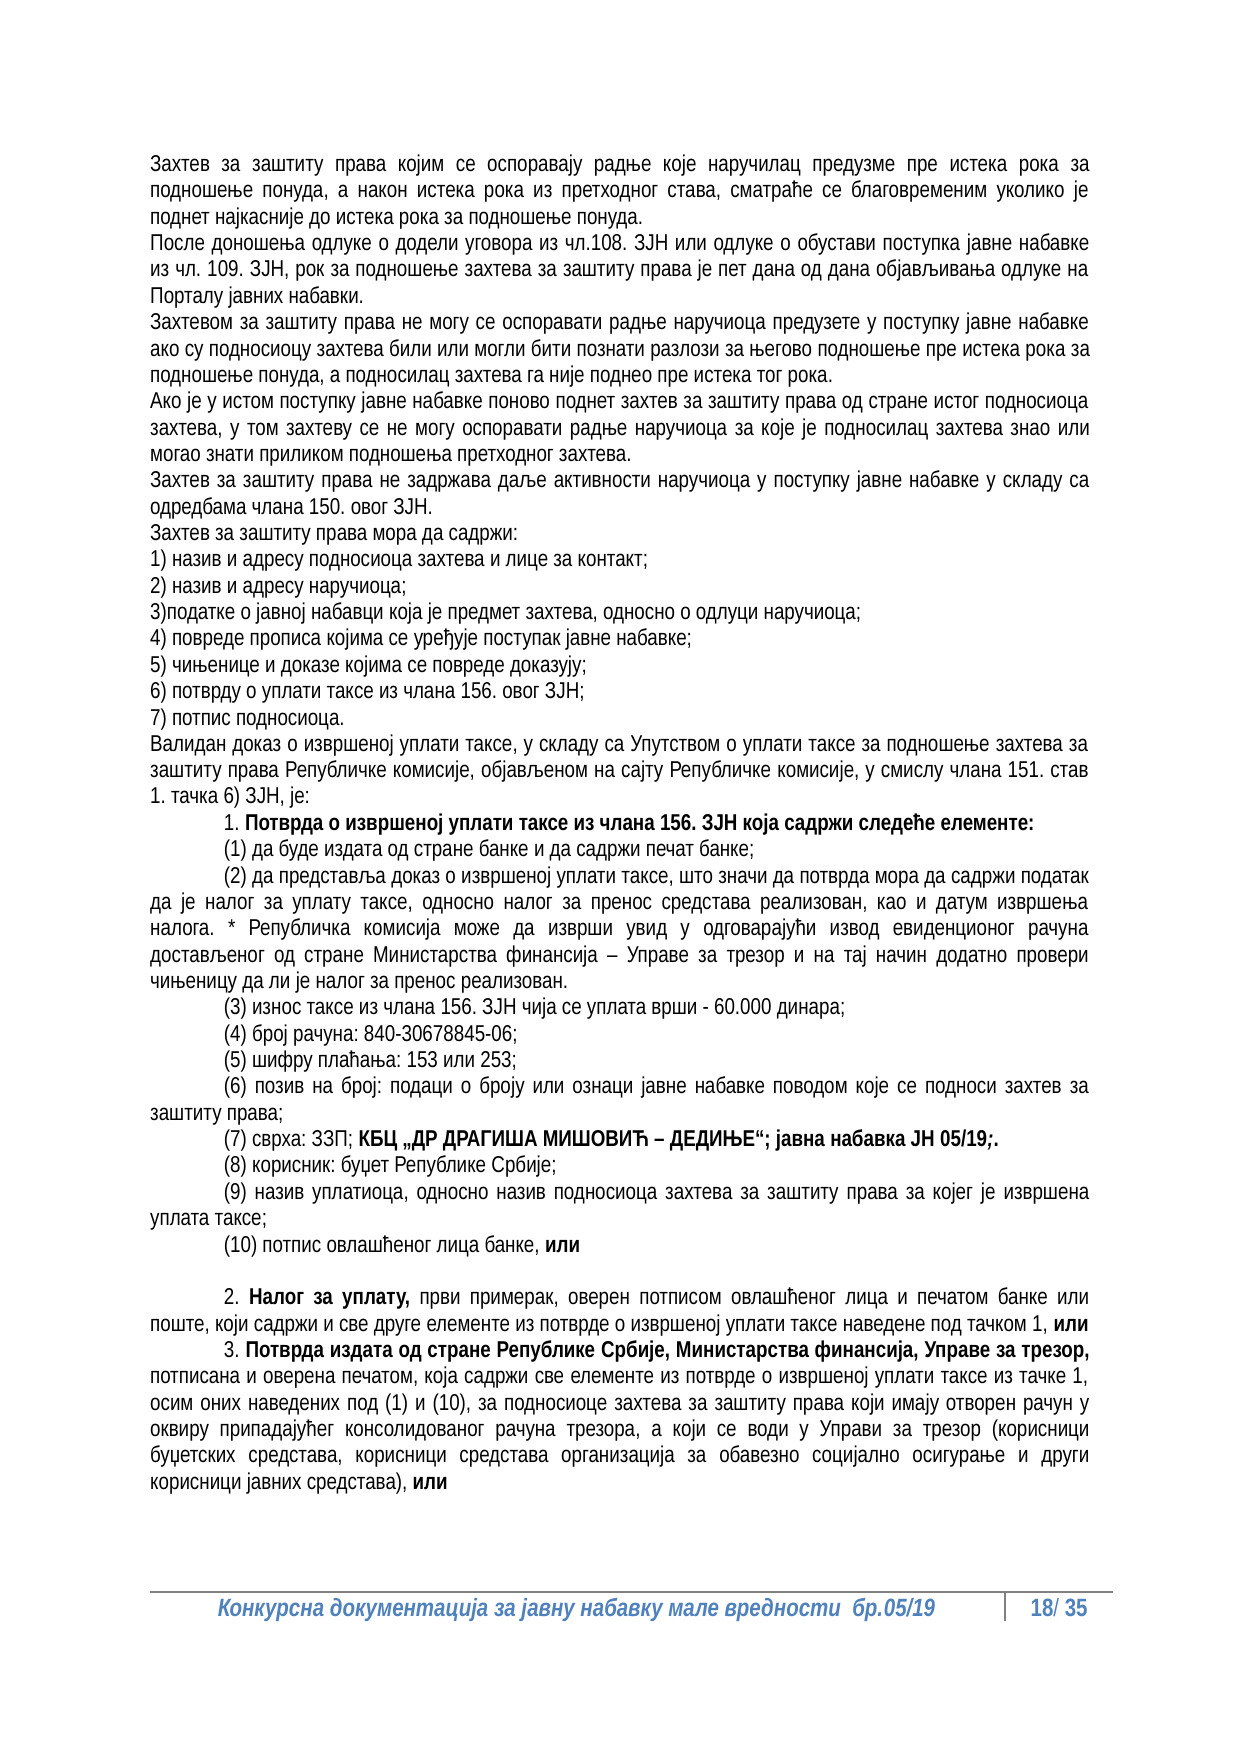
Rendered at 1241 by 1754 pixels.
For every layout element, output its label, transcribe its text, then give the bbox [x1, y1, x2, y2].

text (7) сврха: ЗЗП; КБЦ „ДР ДРАГИША МИШОВИЋ – ДЕДИЊЕ“; јавна набавка ЈН 05/19;. [150, 1125, 1090, 1151]
text 2) назив и адресу наручиоца; [150, 572, 1090, 598]
text (8) корисник: буџет Републике Србије; [150, 1151, 1090, 1178]
text Ако је у истом поступку јавне набавке поново поднет захтев за заштиту права од стране истог подносиоца захтева, у том захтеву се не могу оспоравати радње наручиоца за које је подносилац захтева знао или могао знати приликом подношења претходног захтева. [150, 387, 1090, 466]
text (4) број рачуна: 840-30678845-06; [150, 1020, 1090, 1046]
text Захтевом за заштиту права не могу се оспоравати радње наручиоца предузете у поступку јавне набавке ако су подносиоцу захтева били или могли бити познати разлози за његово подношење пре истека рока за подношење понуда, а подносилац захтева га није поднео пре истека тог рока. [150, 308, 1090, 387]
text 3. Потврда издата од стране Републике Србије, Министарства финансија, Управе за трезор, потписана и оверена печатом, која садржи све елементе из потврде о извршеној уплати таксе из тачке 1, осим оних наведених под (1) и (10), за подносиоце захтева за заштиту права који имају отворен рачун у оквиру припадајућег консолидованог рачуна трезора, а који се води у Управи за трезор (корисници буџетских средстава, корисници средстава организација за обавезно социјално осигурање и други корисници јавних средстава), или [150, 1336, 1090, 1494]
text (3) износ таксе из члана 156. ЗЈН чија се уплата врши - 60.000 динара; [150, 993, 1090, 1020]
text (6) позив на број: подаци о броју или ознаци јавне набавке поводом које се подноси захтев за заштиту права; [150, 1072, 1090, 1125]
text (9) назив уплатиоца, односно назив подносиоца захтева за заштиту права за којег је извршена уплата таксе; [150, 1178, 1090, 1231]
text После доношења одлуке о додели уговора из чл.108. ЗЈН или одлуке о обустави поступка јавне набавке из чл. 109. ЗЈН, рок за подношење захтева за заштиту права је пет дана од дана објављивања одлуке на Порталу јавних набавки. [150, 229, 1090, 308]
text 2. Налог за уплату, први примерак, оверен потписом овлашћеног лица и печатом банке или поште, који садржи и све друге елементе из потврде о извршеној уплати таксе наведене под тачком 1, или [150, 1283, 1090, 1336]
text (5) шифру плаћања: 153 или 253; [150, 1046, 1090, 1072]
text (1) да буде издата од стране банке и да садржи печат банке; [150, 835, 1090, 862]
text 6) потврду о уплати таксе из члана 156. овог ЗЈН; [150, 677, 1090, 703]
text 3)податке о јавној набавци која је предмет захтева, односно о одлуци наручиоца; [150, 598, 1090, 624]
text Захтев за заштиту права којим се оспоравају радње које наручилац предузме пре истека рока за подношење понуда, а након истека рока из претходног става, сматраће се благовременим уколико је поднет најкасније до истека рока за подношење понуда. [150, 150, 1090, 229]
text 1. Потврда о извршеној уплати таксе из члана 156. ЗЈН која садржи следеће елементе: [150, 809, 1090, 835]
text 1) назив и адресу подносиоца захтева и лице за контакт; [150, 545, 1090, 572]
text Валидан доказ о извршеној уплати таксе, у складу са Упутством о уплати таксе за подношење захтева за заштиту права Републичке комисије, објављеном на сајту Републичке комисије, у смислу члана 151. став 1. тачка 6) ЗЈН, је: [150, 730, 1090, 809]
text 4) повреде прописа којима се уређује поступак јавне набавке; [150, 624, 1090, 651]
text Захтев за заштиту права мора да садржи: [150, 519, 1090, 545]
text (10) потпис овлашћеног лица банке, или [150, 1231, 1090, 1257]
text 5) чињенице и доказе којима се повреде доказују; [150, 651, 1090, 677]
text Захтев за заштиту права не задржава даље активности наручиоца у поступку јавне набавке у складу са одредбама члана 150. овог ЗЈН. [150, 466, 1090, 519]
text (2) да представља доказ о извршеној уплати таксе, што значи да потврда мора да садржи податак да је налог за уплату таксе, односно налог за пренос средстава реализован, као и датум извршења налога. * Републичка комисија може да изврши увид у одговарајући извод евиденционог рачуна достављеног од стране Министарства финансија – Управе за трезор и на тај начин додатно провери чињеницу да ли је налог за пренос реализован. [150, 862, 1090, 993]
text 7) потпис подносиоца. [150, 703, 1090, 730]
